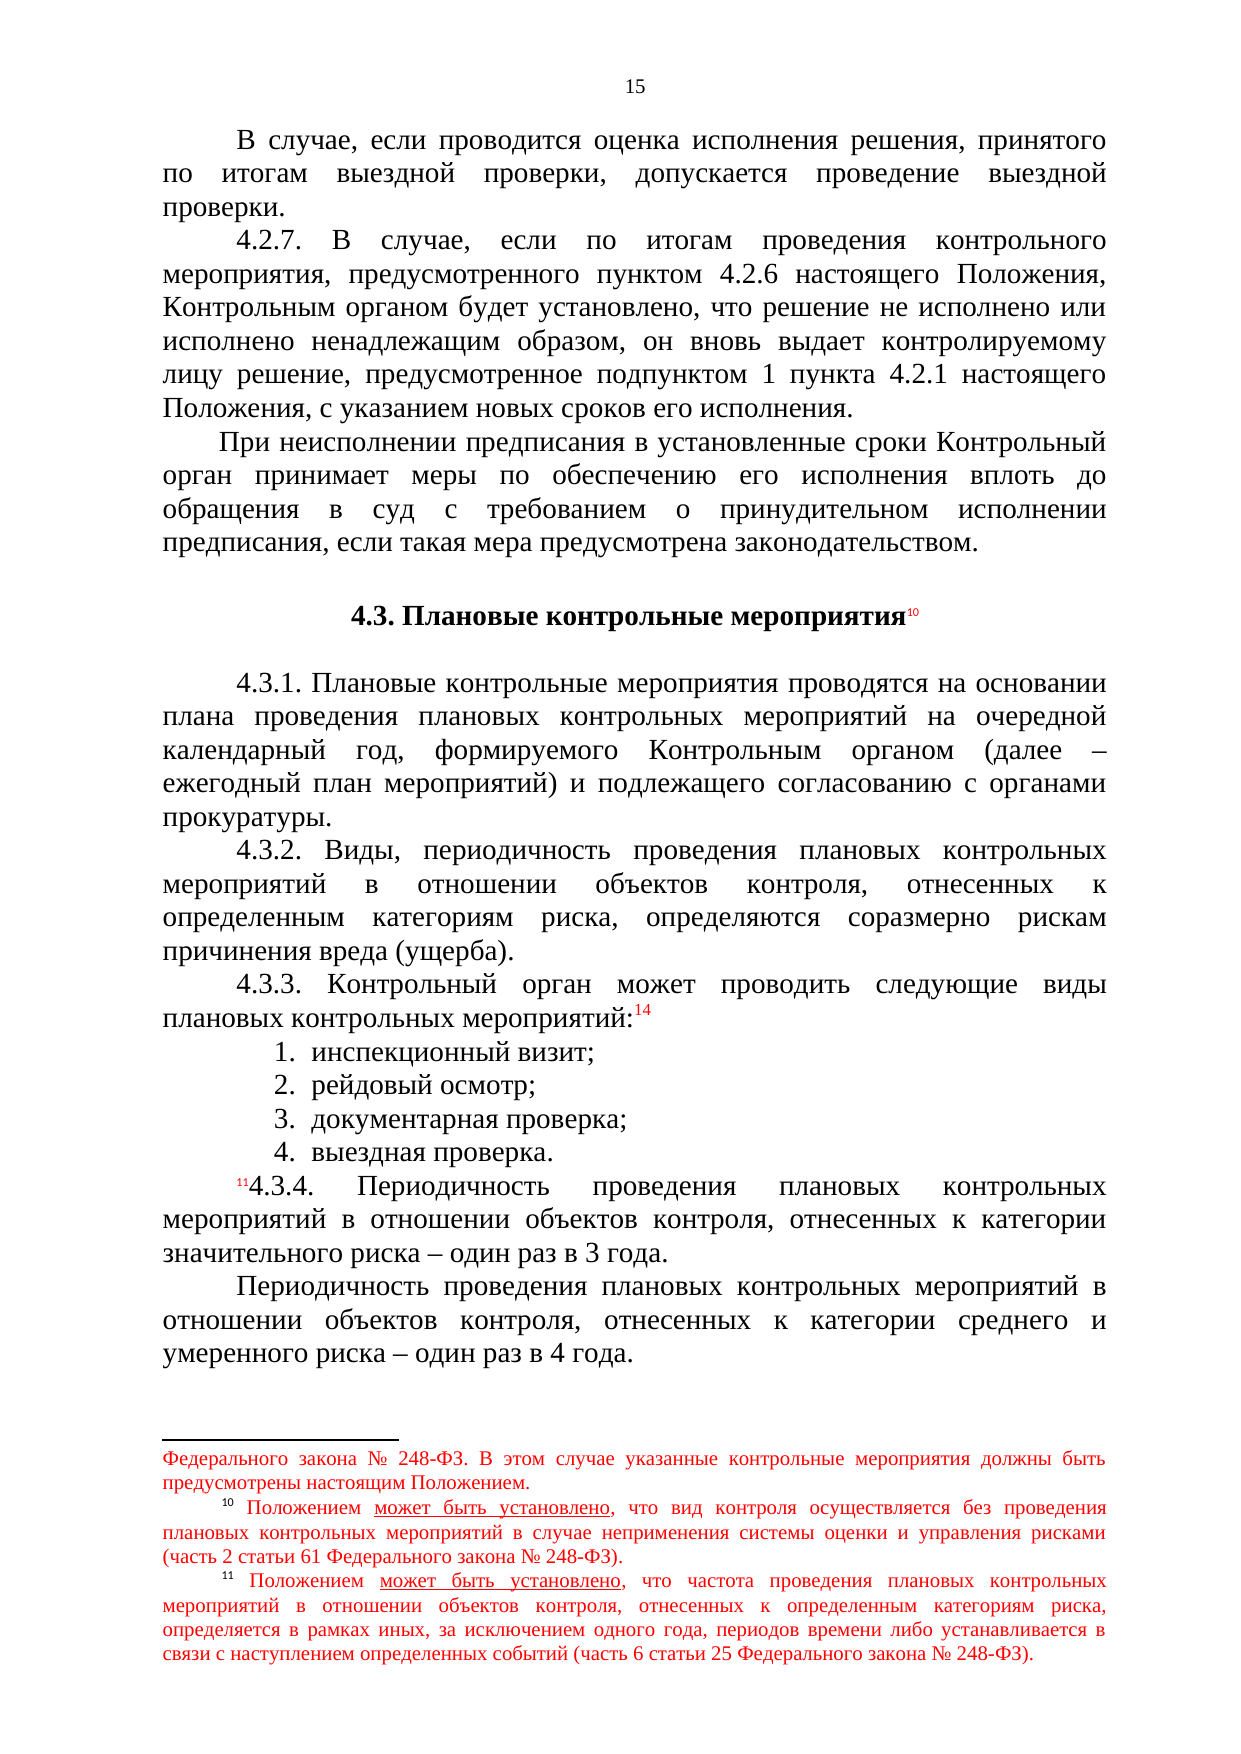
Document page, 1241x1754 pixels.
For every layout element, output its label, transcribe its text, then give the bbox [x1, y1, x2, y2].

list документарная проверка; [274, 1101, 1107, 1134]
list выездная проверка. [274, 1134, 1107, 1168]
text В случае, если проводится оценка исполнения решения, принятого по итогам выездной проверки, допускается проведение выездной проверки. [162, 122, 1107, 222]
list Периодичность проведения плановых контрольных мероприятий в отношении объектов контроля, отнесенных к категории среднего и умеренного риска – один раз в 4 года. [162, 1268, 1107, 1369]
list 4.3.2. Виды, периодичность проведения плановых контрольных мероприятий в отношении объектов контроля, отнесенных к определенным категориям риска, определяются соразмерно рискам причинения вреда (ущерба). [162, 832, 1107, 967]
list рейдовый осмотр; [274, 1067, 1107, 1101]
list 4.3.4. Периодичность проведения плановых контрольных мероприятий в отношении объектов контроля, отнесенных к категории значительного риска – один раз в 3 года. [162, 1168, 1107, 1268]
list 4.3.3. Контрольный орган может проводить следующие виды плановых контрольных мероприятий:14 [162, 967, 1107, 1034]
list 4.3. Плановые контрольные мероприятия [162, 598, 1107, 631]
list 4.3.1. Плановые контрольные мероприятия проводятся на основании плана проведения плановых контрольных мероприятий на очередной календарный год, формируемого Контрольным органом (далее – ежегодный план мероприятий) и подлежащего согласованию с органами прокуратуры. [162, 665, 1107, 832]
list инспекционный визит; [274, 1034, 1107, 1067]
text 4.2.7. В случае, если по итогам проведения контрольного мероприятия, предусмотренного пунктом 4.2.6 настоящего Положения, Контрольным органом будет установлено, что решение не исполнено или исполнено ненадлежащим образом, он вновь выдает контролируемому лицу решение, предусмотренное подпунктом 1 пункта 4.2.1 настоящего Положения, с указанием новых сроков его исполнения. [162, 222, 1107, 424]
text При неисполнении предписания в установленные сроки Контрольный орган принимает меры по обеспечению его исполнения вплоть до обращения в суд с требованием о принудительном исполнении предписания, если такая мера предусмотрена законодательством. [162, 424, 1107, 558]
